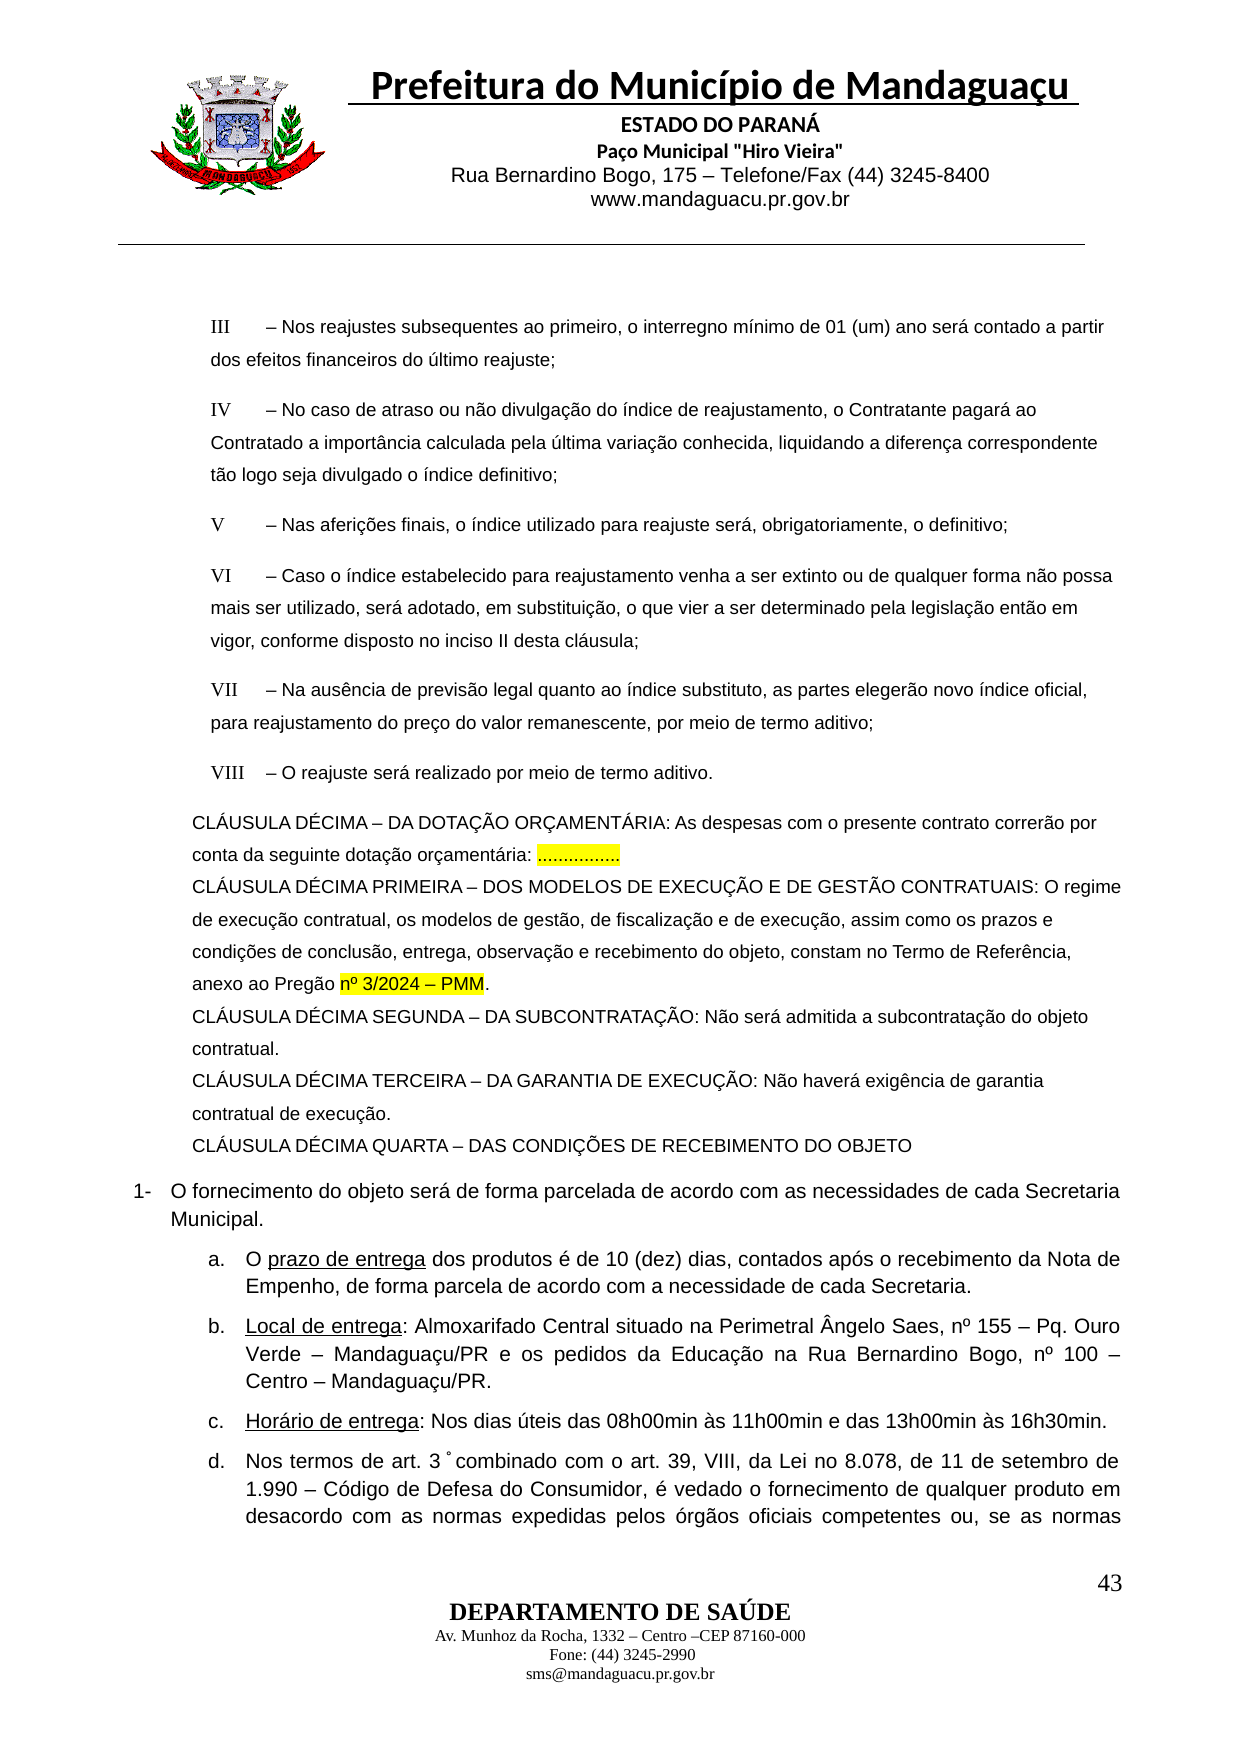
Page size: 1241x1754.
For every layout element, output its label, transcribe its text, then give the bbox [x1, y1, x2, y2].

list – No caso de atraso ou não divulgação do índice de reajustamento, o Contratante pagará ao Contratado a importância calculada pela última variação conhecida, liquidando a diferença correspondente tão logo seja divulgado o índice definitivo; [210, 398, 1122, 485]
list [208, 1449, 1122, 1528]
list – Caso o índice estabelecido para reajustamento venha a ser extinto ou de qualquer forma não possa mais ser utilizado, será adotado, em substituição, o que vier a ser determinado pela legislação então em vigor, conforme disposto no inciso II desta cláusula; [210, 563, 1122, 651]
list – O reajuste será realizado por meio de termo aditivo. [210, 761, 1122, 784]
list – Nas aferições finais, o índice utilizado para reajuste será, obrigatoriamente, o definitivo; [210, 513, 1122, 536]
list Horário de entrega: Nos dias úteis das 08h00min às 11h00min e das 13h00min às 16h30min. [208, 1409, 1122, 1433]
text CLÁUSULA DÉCIMA SEGUNDA – DA SUBCONTRATAÇÃO: Não será admitida a subcontratação do objeto contratual. [192, 1005, 1122, 1059]
list O prazo de entrega dos produtos é de 10 (dez) dias, contados após o recebimento da Nota de Empenho, de forma parcela de acordo com a necessidade de cada Secretaria. [208, 1247, 1122, 1298]
list O fornecimento do objeto será de forma parcelada de acordo com as necessidades de cada Secretaria Municipal. [133, 1179, 1122, 1231]
list Local de entrega: Almoxarifado Central situado na Perimetral Ângelo Saes, nº 155 – Pq. Ouro Verde – Mandaguaçu/PR e os pedidos da Educação na Rua Bernardino Bogo, nº 100 – Centro – Mandaguaçu/PR. [208, 1314, 1122, 1393]
text CLÁUSULA DÉCIMA TERCEIRA – DA GARANTIA DE EXECUÇÃO: Não haverá exigência de garantia contratual de execução. [192, 1070, 1122, 1124]
list – Nos reajustes subsequentes ao primeiro, o interregno mínimo de 01 (um) ano será contado a partir dos efeitos financeiros do último reajuste; [210, 315, 1122, 371]
text CLÁUSULA DÉCIMA QUARTA – DAS CONDIÇÕES DE RECEBIMENTO DO OBJETO [192, 1134, 1122, 1156]
list – Na ausência de previsão legal quanto ao índice substituto, as partes elegerão novo índice oficial, para reajustamento do preço do valor remanescente, por meio de termo aditivo; [210, 678, 1122, 733]
text CLÁUSULA DÉCIMA PRIMEIRA – DOS MODELOS DE EXECUÇÃO E DE GESTÃO CONTRATUAIS: O regime de execução contratual, os modelos de gestão, de fiscalização e de execução, assim como os prazos e condições de conclusão, entrega, observação e recebimento do objeto, constam no Termo de Referência, anexo ao Pregão nº 3/2024 – PMM. [192, 876, 1122, 995]
text CLÁUSULA DÉCIMA – DA DOTAÇÃO ORÇAMENTÁRIA: As despesas com o presente contrato correrão por conta da seguinte dotação orçamentária: ................ [192, 812, 1122, 866]
